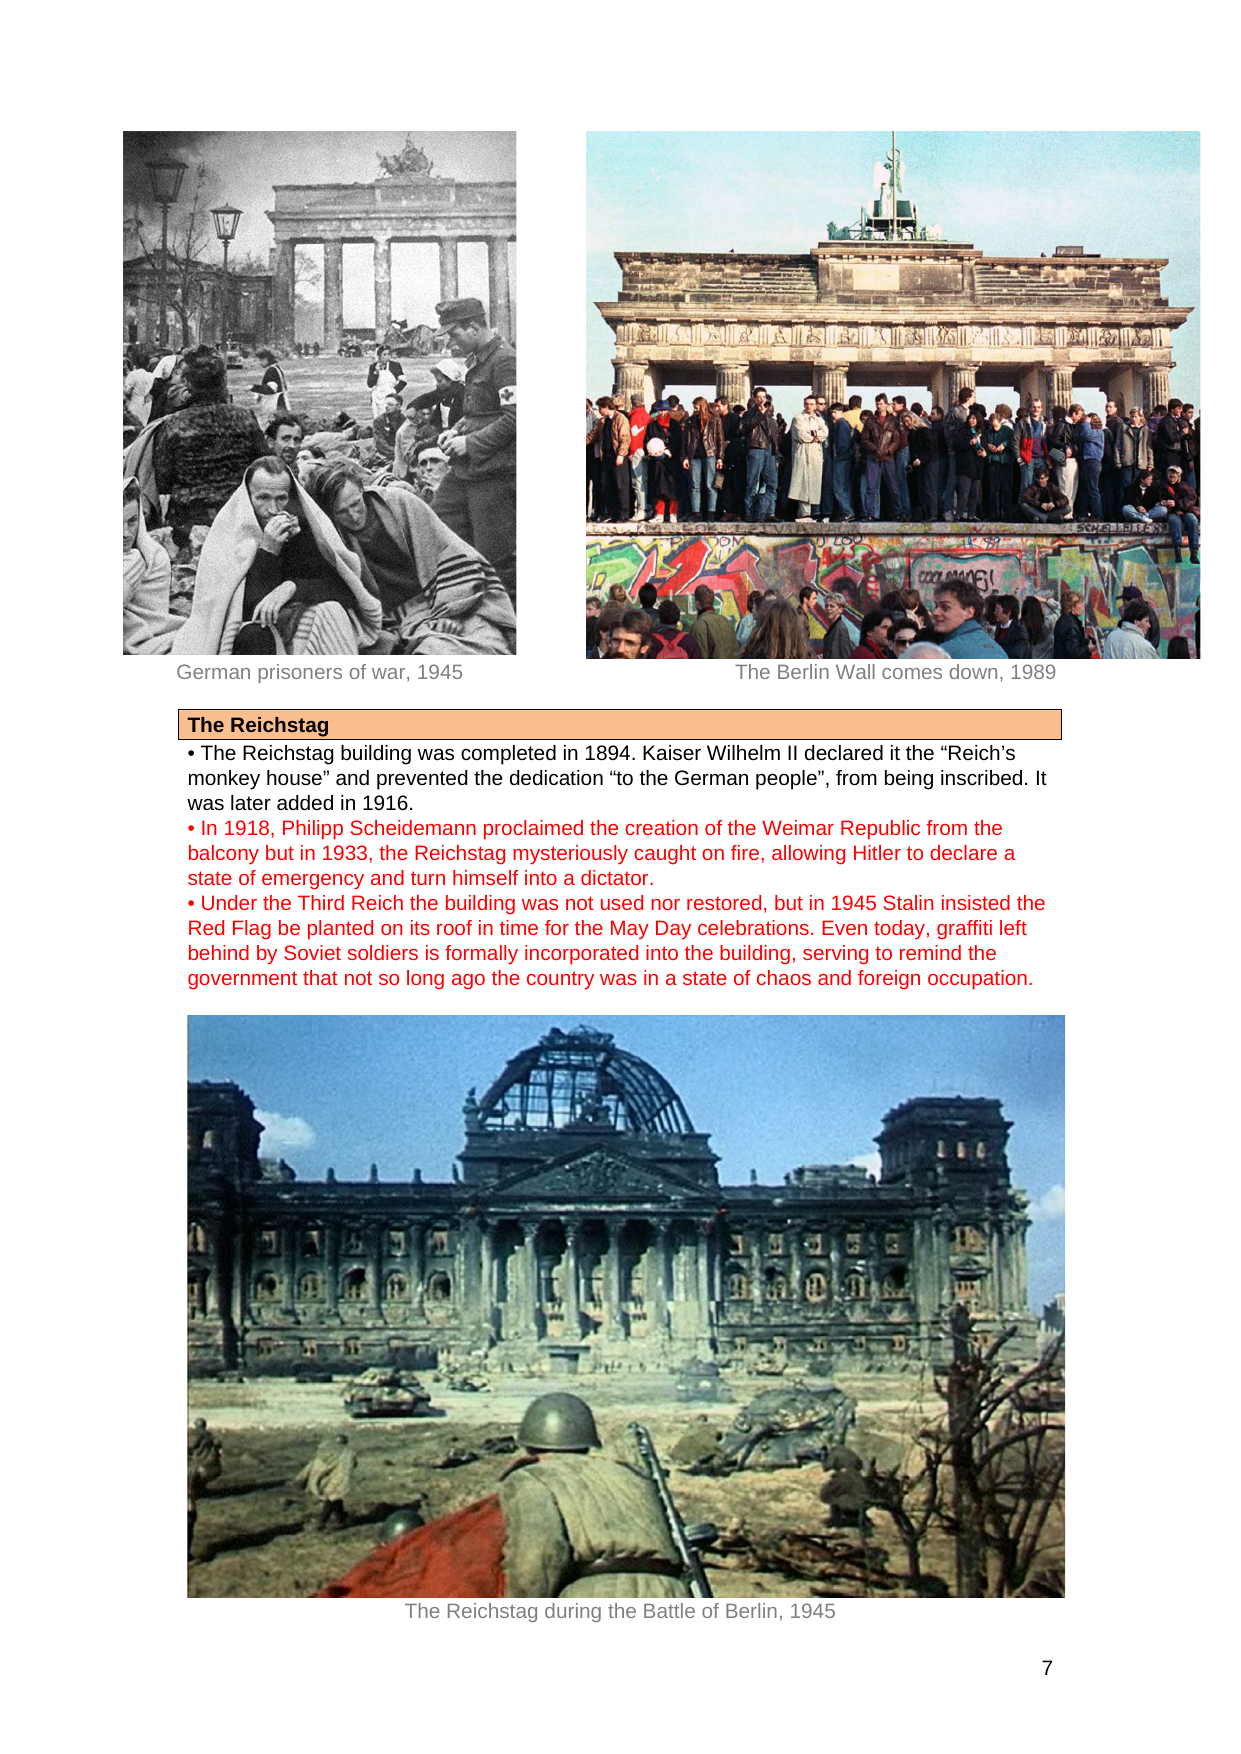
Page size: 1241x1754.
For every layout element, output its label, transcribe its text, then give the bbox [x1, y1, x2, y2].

table_header [1201, 131, 1206, 659]
table_cell The Berlin Wall comes down, 1989 [585, 659, 1206, 684]
table_header [54, 131, 585, 659]
picture [187, 1015, 1066, 1598]
text • In 1918, Philipp Scheidemann proclaimed the creation of the Weimar Republic from the balcony but in 1933, the Reichstag mysteriously caught on fire, allowing Hitler to declare a state of emergency and turn himself into a dictator. [187, 815, 1053, 890]
text The Reichstag [179, 710, 1061, 739]
picture [123, 131, 517, 655]
table_cell German prisoners of war, 1945 [54, 659, 585, 684]
text • Under the Third Reich the building was not used nor restored, but in 1945 Stalin insisted the Red Flag be planted on its roof in time for the May Day celebrations. Even today, graffiti left behind by Soviet soldiers is formally incorporated into the building, serving to remind the government that not so long ago the country was in a state of chaos and foreign occupation. [187, 890, 1053, 990]
picture [586, 131, 1201, 659]
text • The Reichstag building was completed in 1894. Kaiser Wilhelm II declared it the “Reich’s monkey house” and prevented the dedication “to the German people”, from being inscribed. It was later added in 1916. [187, 740, 1053, 815]
text The Reichstag during the Battle of Berlin, 1945 [187, 1598, 1053, 1623]
